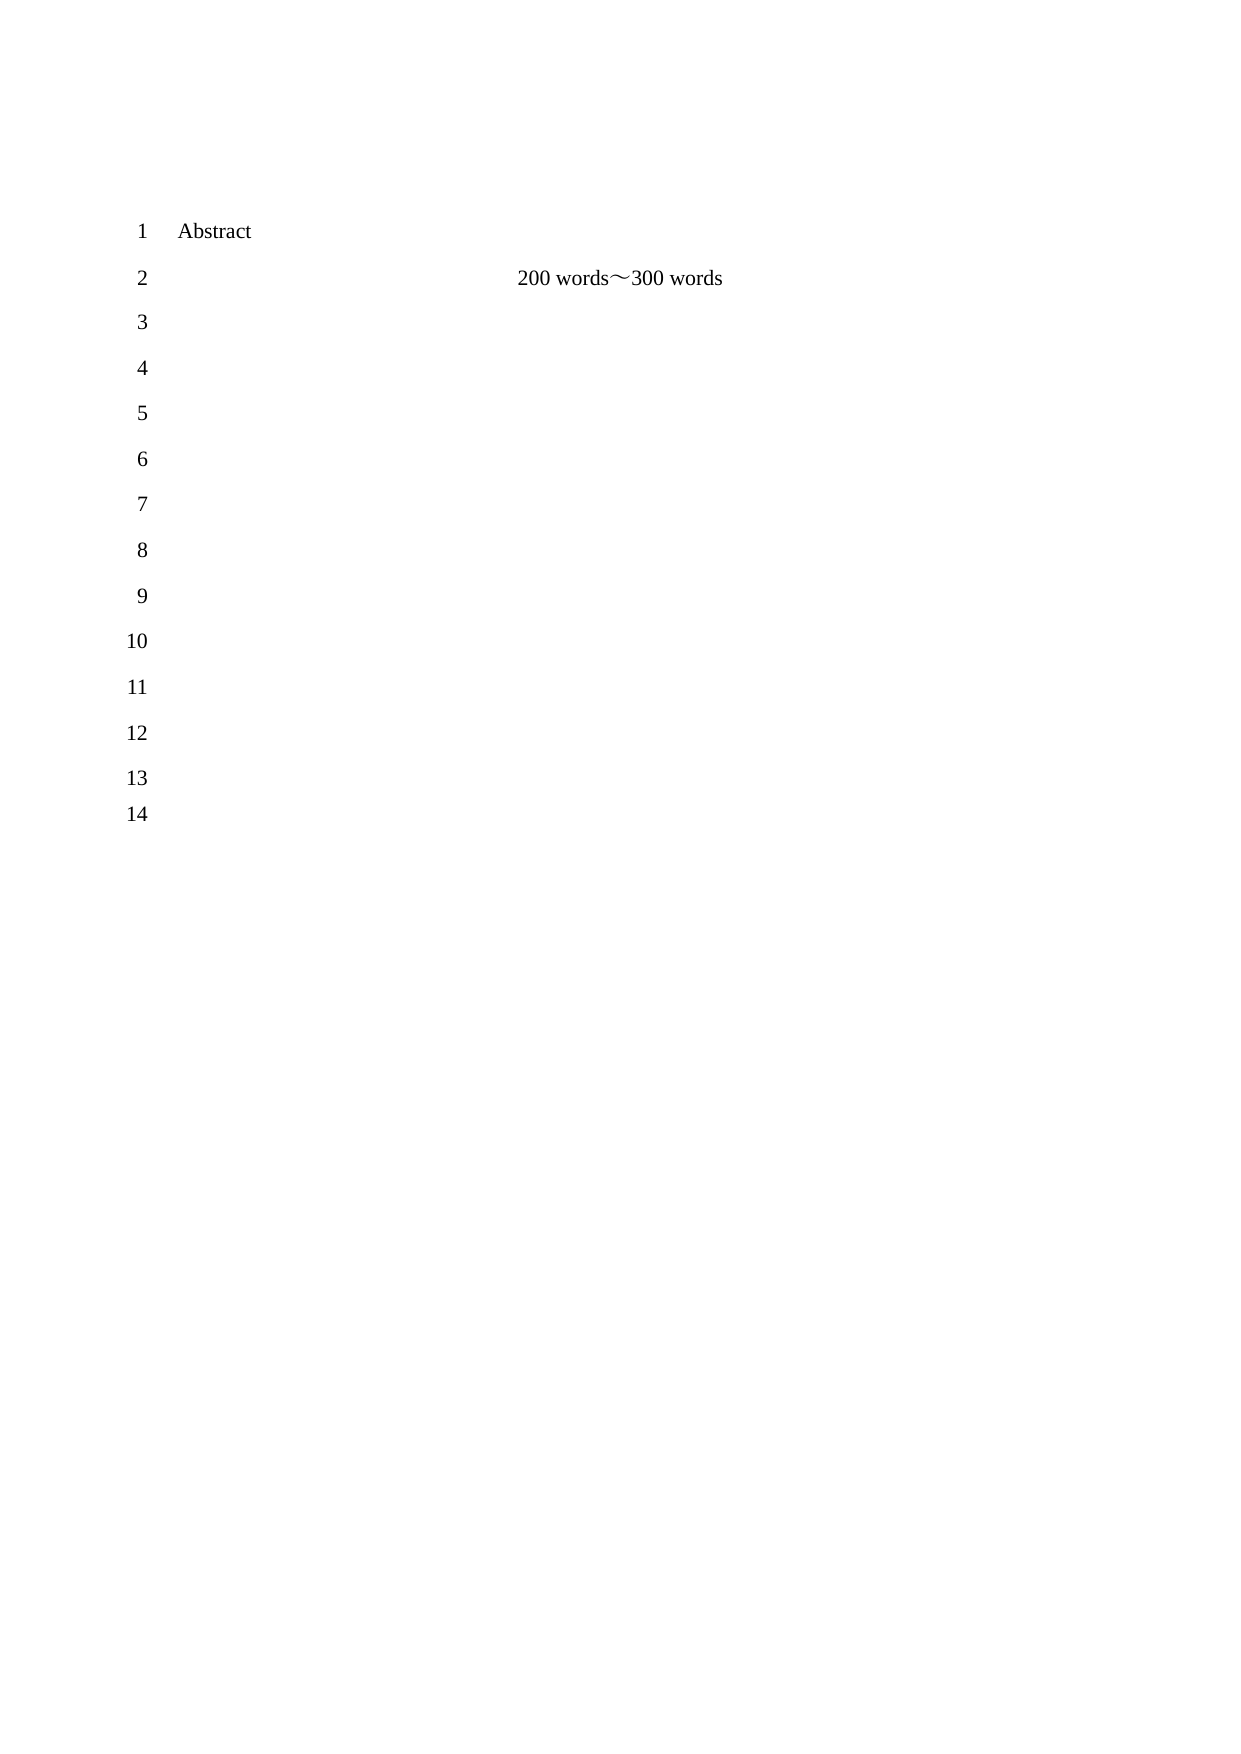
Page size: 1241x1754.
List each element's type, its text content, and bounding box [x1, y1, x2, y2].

text Abstract [177, 207, 1063, 253]
text 200 words〜300 words [177, 253, 1063, 299]
